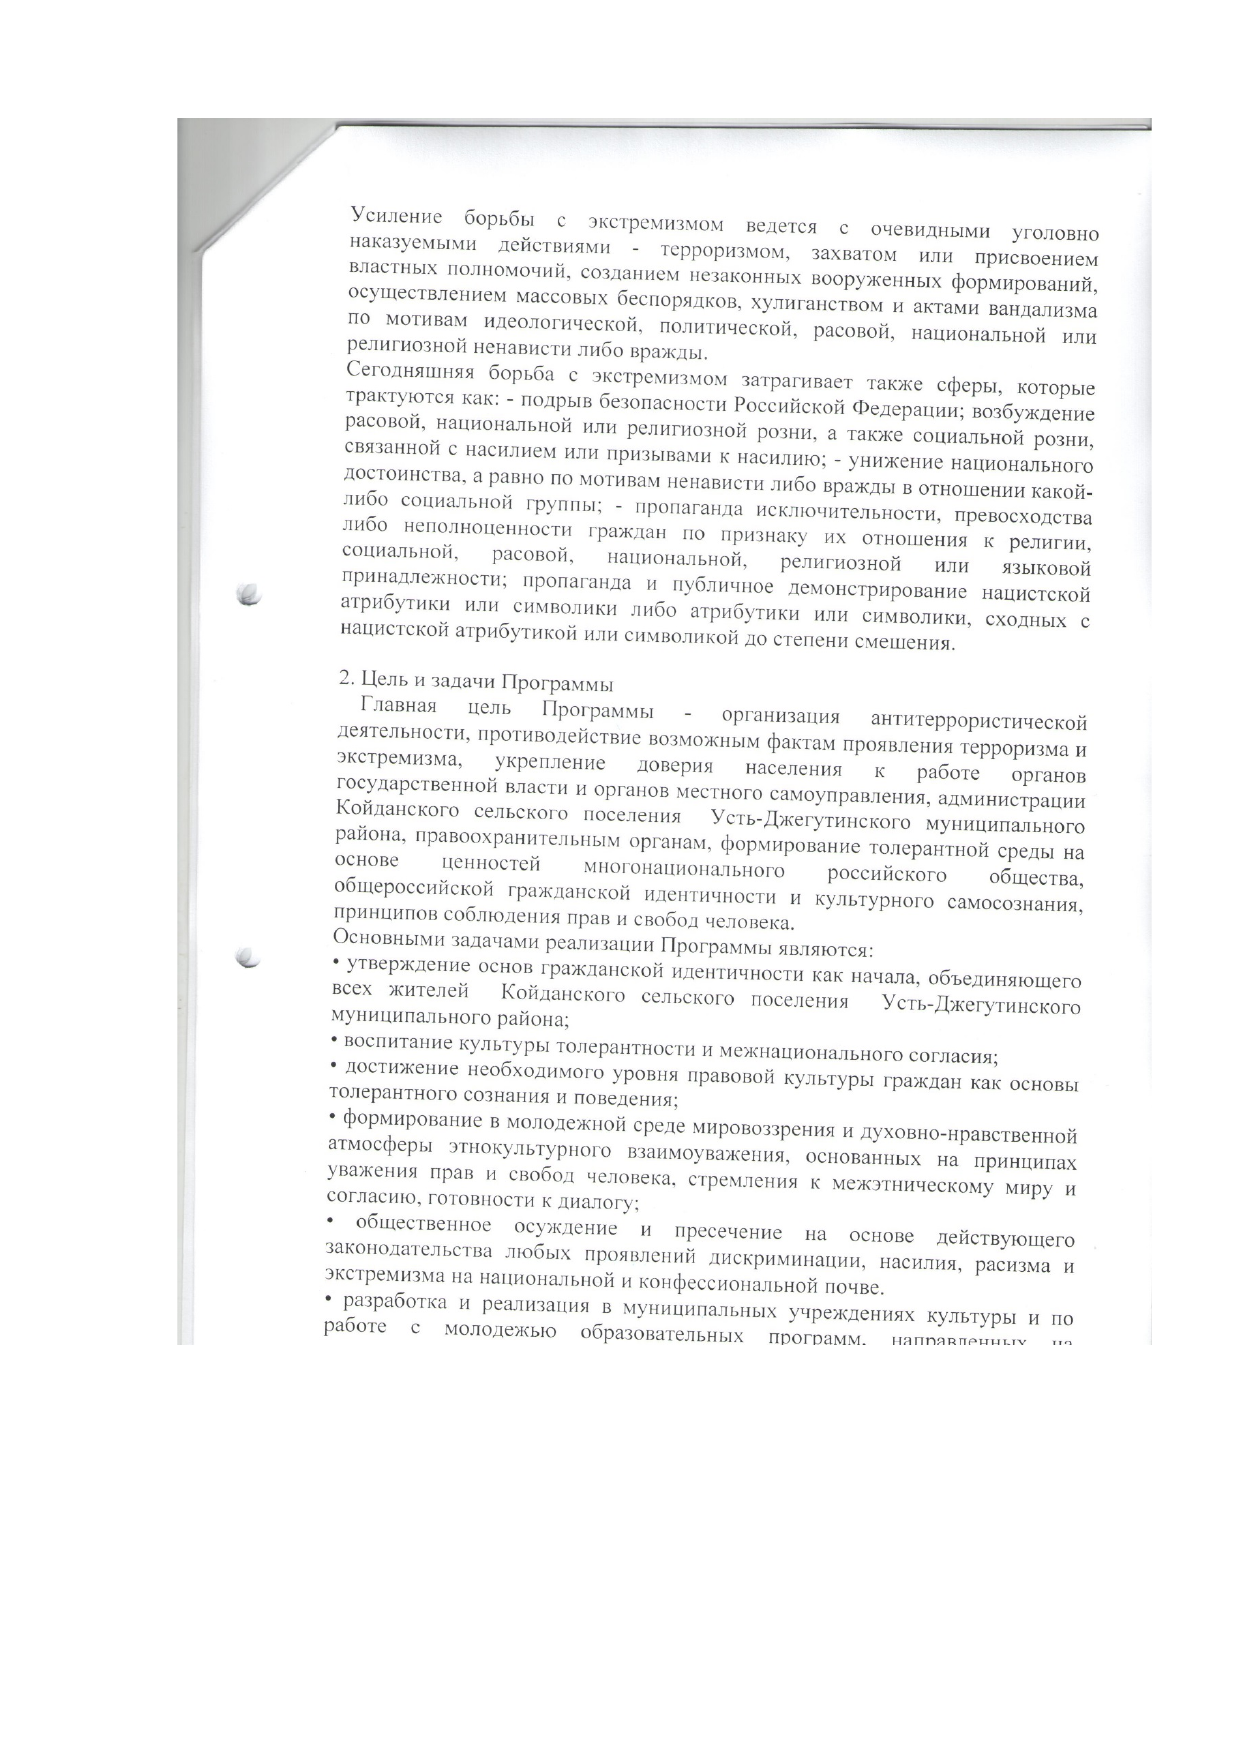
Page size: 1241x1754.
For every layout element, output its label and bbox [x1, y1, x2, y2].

picture [177, 118, 1152, 1345]
